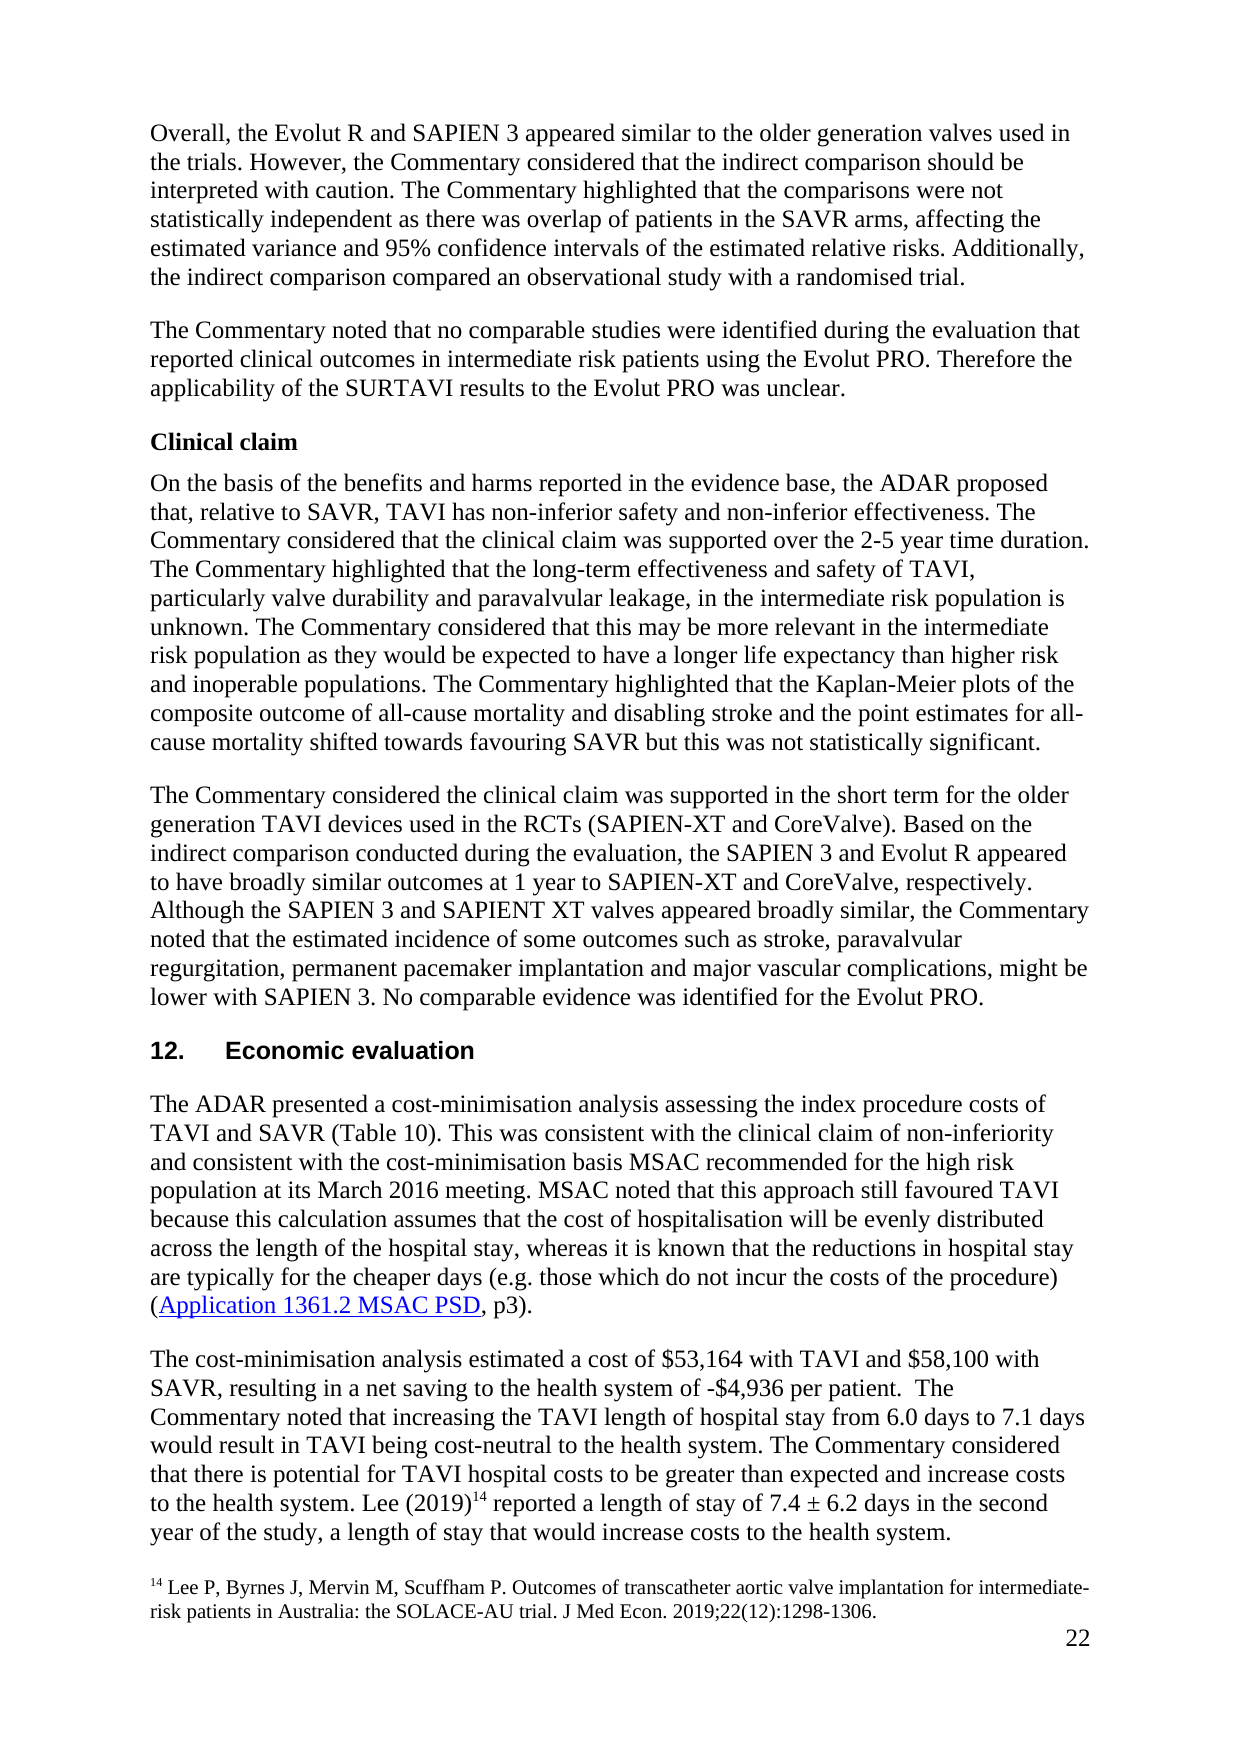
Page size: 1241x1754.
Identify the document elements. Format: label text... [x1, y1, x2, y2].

text The Commentary considered the clinical claim was supported in the short term for the older generation TAVI devices used in the RCTs (SAPIEN-XT and CoreValve). Based on the indirect comparison conducted during the evaluation, the SAPIEN 3 and Evolut R appeared to have broadly similar outcomes at 1 year to SAPIEN-XT and CoreValve, respectively. Although the SAPIEN 3 and SAPIENT XT valves appeared broadly similar, the Commentary noted that the estimated incidence of some outcomes such as stroke, paravalvular regurgitation, permanent pacemaker implantation and major vascular complications, might be lower with SAPIEN 3. No comparable evidence was identified for the Evolut PRO. [150, 781, 1090, 1011]
text The Commentary noted that no comparable studies were identified during the evaluation that reported clinical outcomes in intermediate risk patients using the Evolut PRO. Therefore the applicability of the SURTAVI results to the Evolut PRO was unclear. [150, 316, 1090, 402]
text On the basis of the benefits and harms reported in the evidence base, the ADAR proposed that, relative to SAVR, TAVI has non-inferior safety and non-inferior effectiveness. The Commentary considered that the clinical claim was supported over the 2-5 year time duration. The Commentary highlighted that the long-term effectiveness and safety of TAVI, particularly valve durability and paravalvular leakage, in the intermediate risk population is unknown. The Commentary considered that this may be more relevant in the intermediate risk population as they would be expected to have a longer life expectancy than higher risk and inoperable populations. The Commentary highlighted that the Kaplan-Meier plots of the composite outcome of all-cause mortality and disabling stroke and the point estimates for all-cause mortality shifted towards favouring SAVR but this was not statistically significant. [150, 468, 1090, 756]
text Overall, the Evolut R and SAPIEN 3 appeared similar to the older generation valves used in the trials. However, the Commentary considered that the indirect comparison should be interpreted with caution. The Commentary highlighted that the comparisons were not statistically independent as there was overlap of patients in the SAVR arms, affecting the estimated variance and 95% confidence intervals of the estimated relative risks. Additionally, the indirect comparison compared an observational study with a randomised trial. [150, 118, 1090, 291]
text The cost-minimisation analysis estimated a cost of $53,164 with TAVI and $58,100 with SAVR, resulting in a net saving to the health system of -$4,936 per patient. The Commentary noted that increasing the TAVI length of hospital stay from 6.0 days to 7.1 days would result in TAVI being cost-neutral to the health system. The Commentary considered that there is potential for TAVI hospital costs to be greater than expected and increase costs to the health system. Lee (2019) reported a length of stay of 7.4 ± 6.2 days in the second year of the study, a length of stay that would increase costs to the health system. [150, 1344, 1090, 1546]
subtitle Economic evaluation [150, 1036, 1090, 1064]
text Clinical claim [150, 427, 1090, 456]
text The ADAR presented a cost-minimisation analysis assessing the index procedure costs of TAVI and SAVR (Table 10). This was consistent with the clinical claim of non-inferiority and consistent with the cost-minimisation basis MSAC recommended for the high risk population at its March 2016 meeting. MSAC noted that this approach still favoured TAVI because this calculation assumes that the cost of hospitalisation will be evenly distributed across the length of the hospital stay, whereas it is known that the reductions in hospital stay are typically for the cheaper days (e.g. those which do not incur the costs of the procedure) (Application 1361.2 MSAC PSD, p3). [150, 1089, 1090, 1319]
